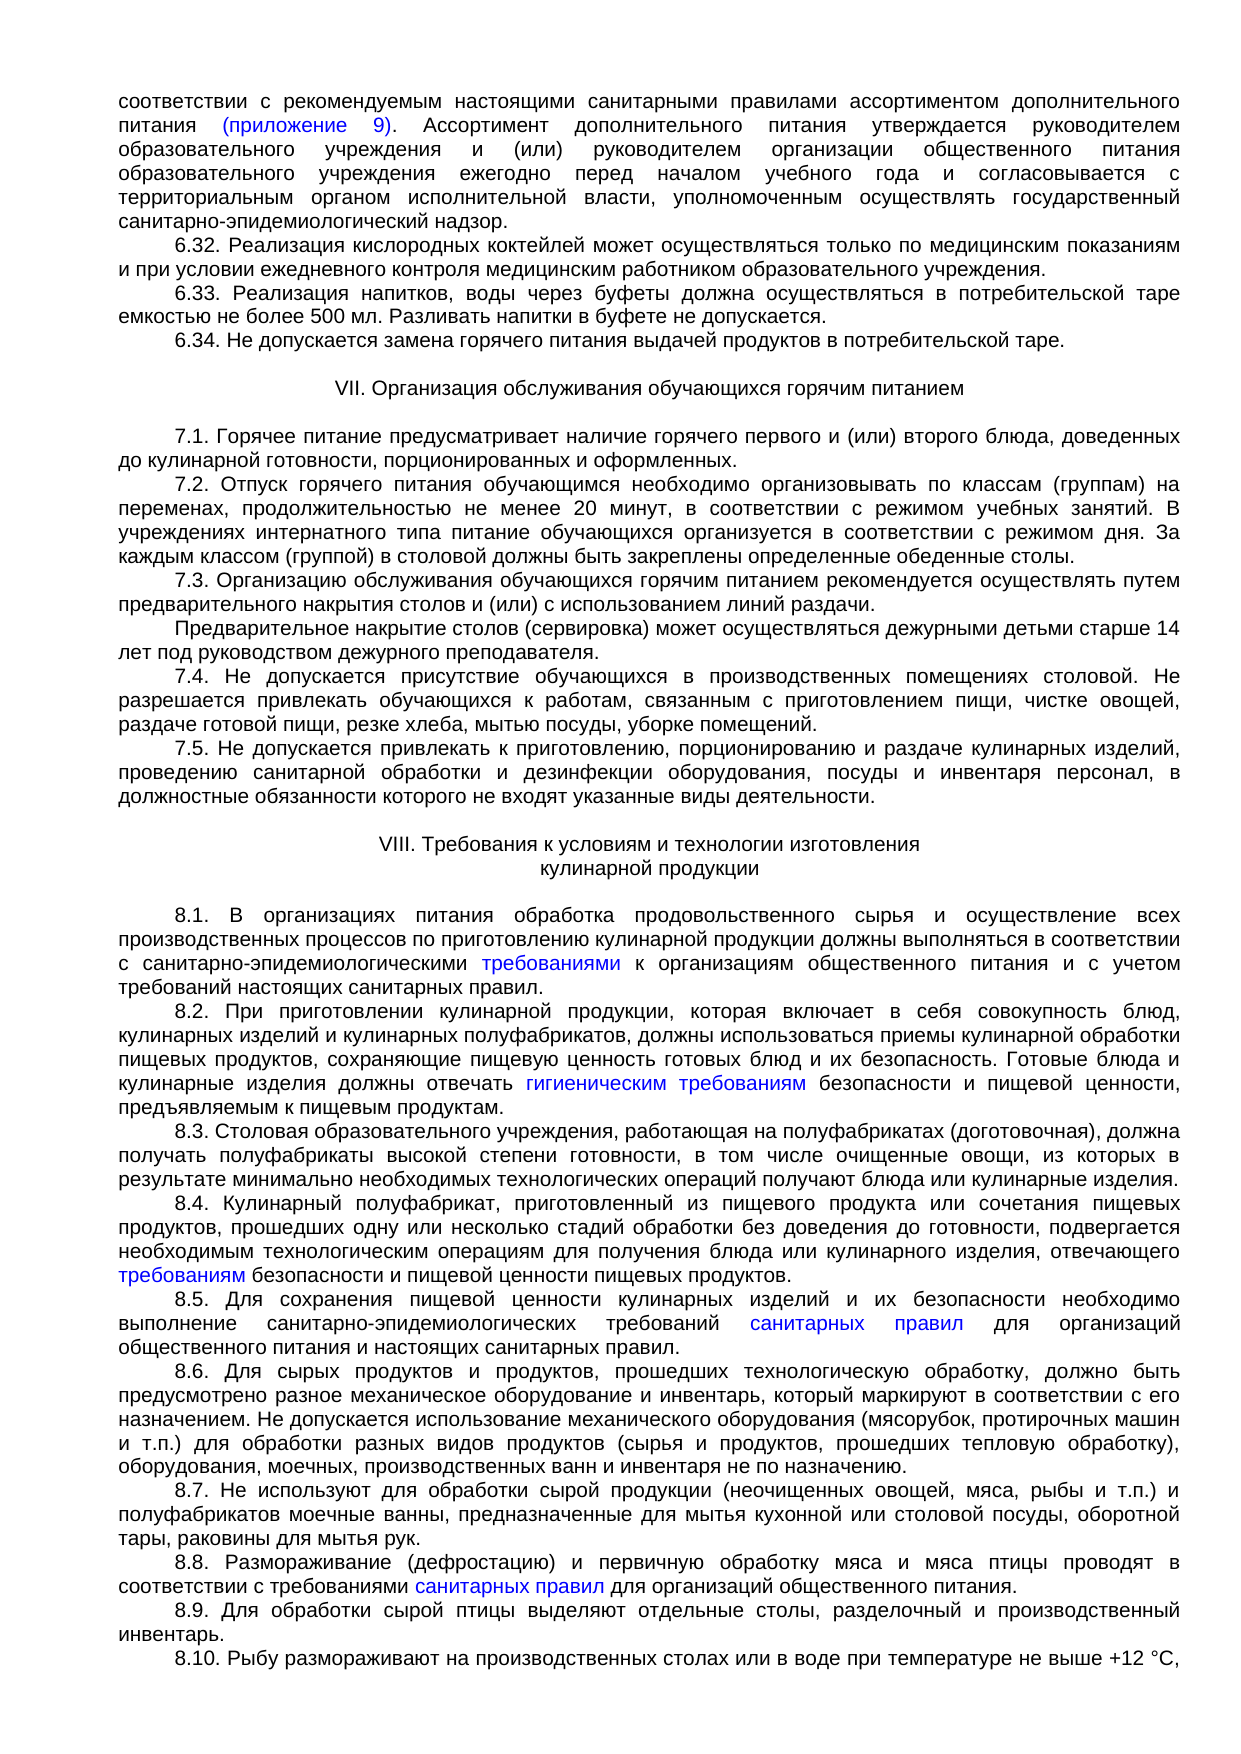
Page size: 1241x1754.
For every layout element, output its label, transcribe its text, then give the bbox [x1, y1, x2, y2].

text 7.1. Горячее питание предусматривает наличие горячего первого и (или) второго блюда, доведенных до кулинарной готовности, порционированных и оформленных. [118, 424, 1181, 472]
text 8.5. Для сохранения пищевой ценности кулинарных изделий и их безопасности необходимо выполнение санитарно-эпидемиологических требований санитарных правил для организаций общественного питания и настоящих санитарных правил. [118, 1287, 1181, 1358]
text VIII. Требования к условиям и технологии изготовления [118, 831, 1181, 855]
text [118, 89, 1181, 232]
text 6.34. Не допускается замена горячего питания выдачей продуктов в потребительской таре. [118, 328, 1181, 352]
text 8.6. Для сырых продуктов и продуктов, прошедших технологическую обработку, должно быть предусмотрено разное механическое оборудование и инвентарь, который маркируют в соответствии с его назначением. Не допускается использование механического оборудования (мясорубок, протирочных машин и т.п.) для обработки разных видов продуктов (сырья и продуктов, прошедших тепловую обработку), оборудования, моечных, производственных ванн и инвентаря не по назначению. [118, 1358, 1181, 1478]
text 7.5. Не допускается привлекать к приготовлению, порционированию и раздаче кулинарных изделий, проведению санитарной обработки и дезинфекции оборудования, посуды и инвентаря персонал, в должностные обязанности которого не входят указанные виды деятельности. [118, 736, 1181, 807]
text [118, 1646, 1181, 1670]
text 8.3. Столовая образовательного учреждения, работающая на полуфабрикатах (доготовочная), должна получать полуфабрикаты высокой степени готовности, в том числе очищенные овощи, из которых в результате минимально необходимых технологических операций получают блюда или кулинарные изделия. [118, 1119, 1181, 1191]
text Предварительное накрытие столов (сервировка) может осуществляться дежурными детьми старше 14 лет под руководством дежурного преподавателя. [118, 616, 1181, 664]
text 8.2. При приготовлении кулинарной продукции, которая включает в себя совокупность блюд, кулинарных изделий и кулинарных полуфабрикатов, должны использоваться приемы кулинарной обработки пищевых продуктов, сохраняющие пищевую ценность готовых блюд и их безопасность. Готовые блюда и кулинарные изделия должны отвечать гигиеническим требованиям безопасности и пищевой ценности, предъявляемым к пищевым продуктам. [118, 999, 1181, 1119]
text 6.32. Реализация кислородных коктейлей может осуществляться только по медицинским показаниям и при условии ежедневного контроля медицинским работником образовательного учреждения. [118, 232, 1181, 280]
text 7.4. Не допускается присутствие обучающихся в производственных помещениях столовой. Не разрешается привлекать обучающихся к работам, связанным с приготовлением пищи, чистке овощей, раздаче готовой пищи, резке хлеба, мытью посуды, уборке помещений. [118, 664, 1181, 736]
text 8.4. Кулинарный полуфабрикат, приготовленный из пищевого продукта или сочетания пищевых продуктов, прошедших одну или несколько стадий обработки без доведения до готовности, подвергается необходимым технологическим операциям для получения блюда или кулинарного изделия, отвечающего требованиям безопасности и пищевой ценности пищевых продуктов. [118, 1191, 1181, 1287]
text 6.33. Реализация напитков, воды через буфеты должна осуществляться в потребительской таре емкостью не более 500 мл. Разливать напитки в буфете не допускается. [118, 280, 1181, 328]
text 8.1. В организациях питания обработка продовольственного сырья и осуществление всех производственных процессов по приготовлению кулинарной продукции должны выполняться в соответствии с санитарно-эпидемиологическими требованиями к организациям общественного питания и с учетом требований настоящих санитарных правил. [118, 903, 1181, 999]
text 8.7. Не используют для обработки сырой продукции (неочищенных овощей, мяса, рыбы и т.п.) и полуфабрикатов моечные ванны, предназначенные для мытья кухонной или столовой посуды, оборотной тары, раковины для мытья рук. [118, 1478, 1181, 1550]
text 7.3. Организацию обслуживания обучающихся горячим питанием рекомендуется осуществлять путем предварительного накрытия столов и (или) с использованием линий раздачи. [118, 568, 1181, 616]
text 7.2. Отпуск горячего питания обучающимся необходимо организовывать по классам (группам) на переменах, продолжительностью не менее 20 минут, в соответствии с режимом учебных занятий. В учреждениях интернатного типа питание обучающихся организуется в соответствии с режимом дня. За каждым классом (группой) в столовой должны быть закреплены определенные обеденные столы. [118, 472, 1181, 568]
text кулинарной продукции [118, 855, 1181, 879]
text VII. Организация обслуживания обучающихся горячим питанием [118, 376, 1181, 400]
text 8.8. Размораживание (дефростацию) и первичную обработку мяса и мяса птицы проводят в соответствии с требованиями санитарных правил для организаций общественного питания. [118, 1550, 1181, 1598]
text 8.9. Для обработки сырой птицы выделяют отдельные столы, разделочный и производственный инвентарь. [118, 1598, 1181, 1646]
